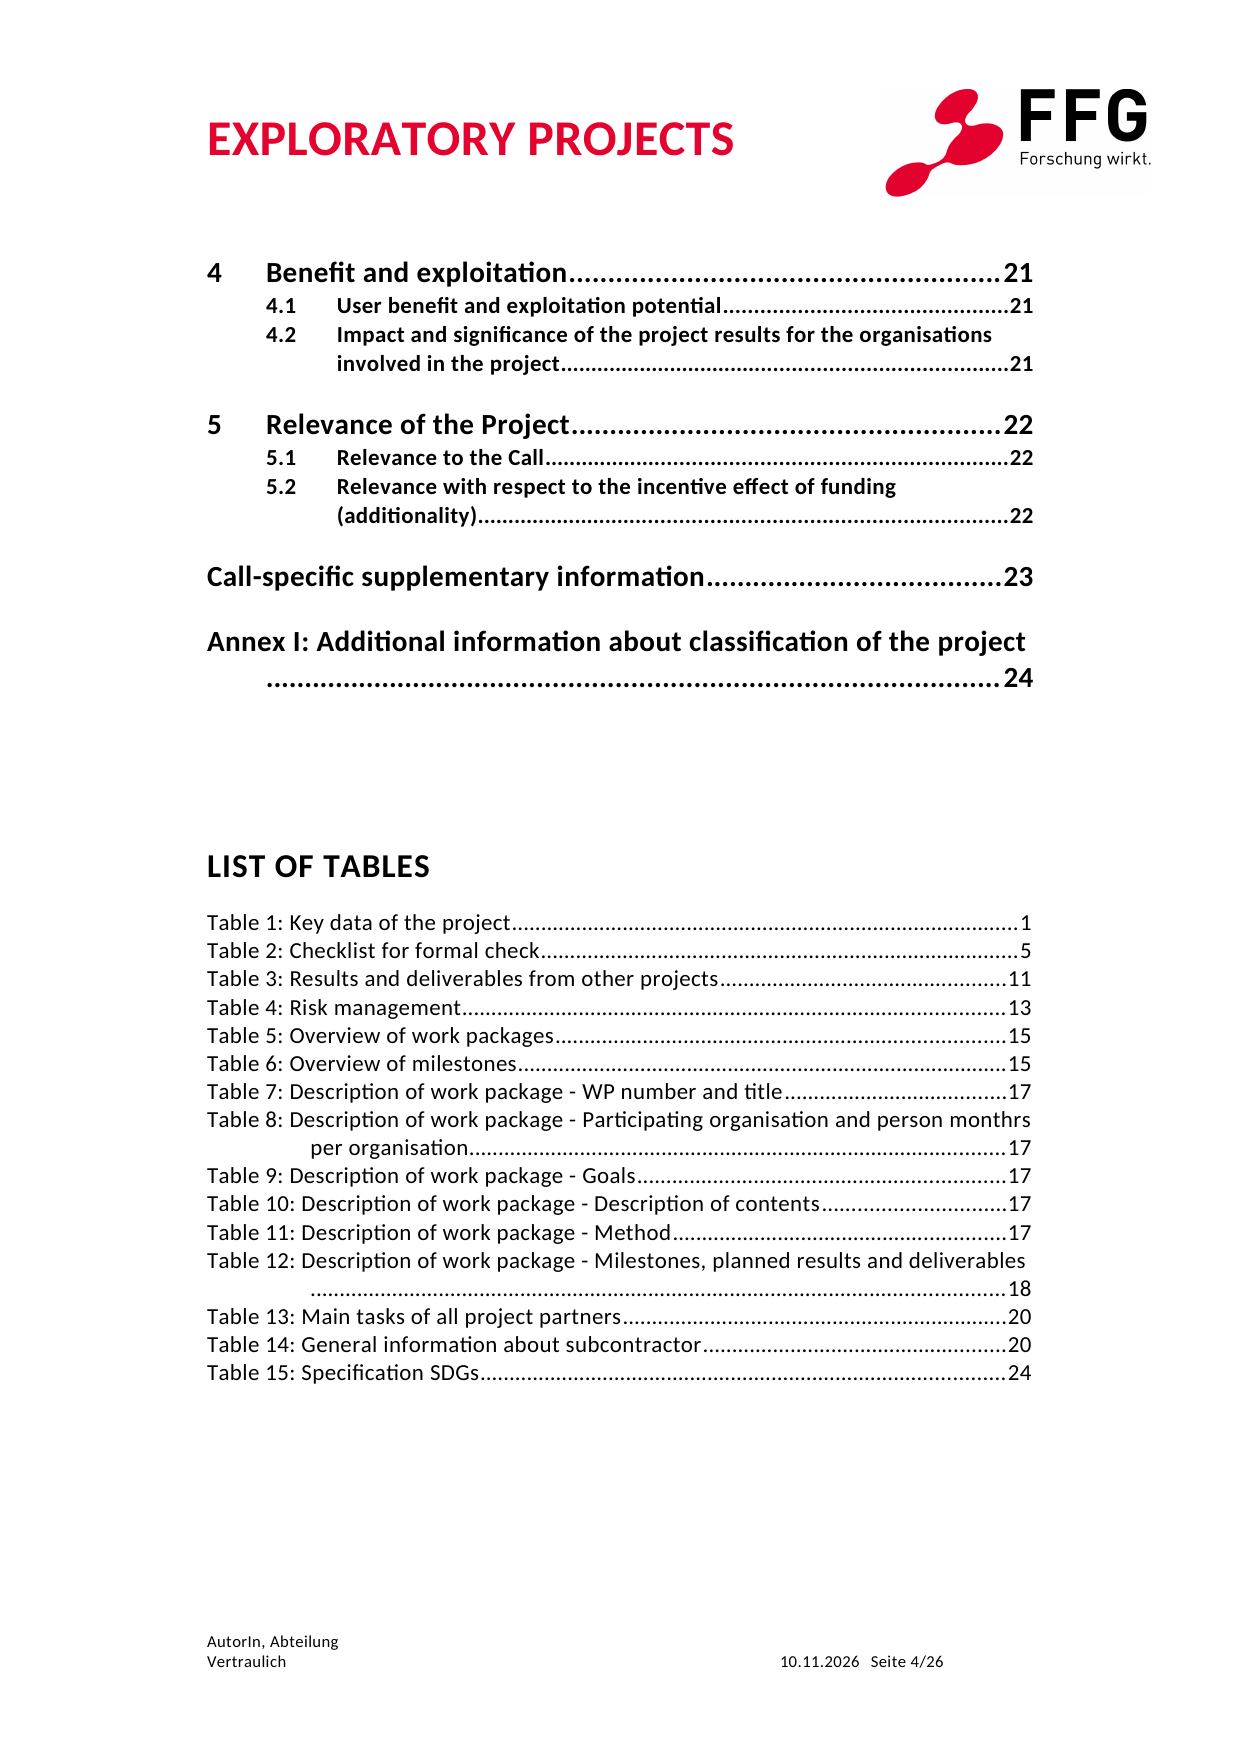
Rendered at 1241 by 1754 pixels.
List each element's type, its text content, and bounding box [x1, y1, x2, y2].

text Table 9: Description of work package - Goals 17 [207, 1161, 1033, 1189]
text Table 11: Description of work package - Method 17 [207, 1218, 1033, 1246]
text Table 8: Description of work package - Participating organisation and person monthrs per organisation 17 [207, 1105, 1033, 1161]
text List of Tables [207, 844, 1033, 885]
picture [885, 89, 1151, 197]
text Table 15: Specification SDGs 24 [207, 1358, 1033, 1386]
text Table 14: General information about subcontractor 20 [207, 1330, 1033, 1358]
text Table 10: Description of work package - Description of contents 17 [207, 1189, 1033, 1218]
text Table 4: Risk management 13 [207, 993, 1033, 1021]
text Table 6: Overview of milestones 15 [207, 1049, 1033, 1077]
text Table 1: Key data of the project 1 [207, 908, 1033, 936]
text Table 3: Results and deliverables from other projects 11 [207, 964, 1033, 993]
text Table 7: Description of work package - WP number and title 17 [207, 1077, 1033, 1105]
text Table 12: Description of work package - Milestones, planned results and deliverables 18 [207, 1246, 1033, 1302]
text Table 5: Overview of work packages 15 [207, 1021, 1033, 1049]
text Table 13: Main tasks of all project partners 20 [207, 1302, 1033, 1330]
text Table 2: Checklist for formal check 5 [207, 936, 1033, 964]
